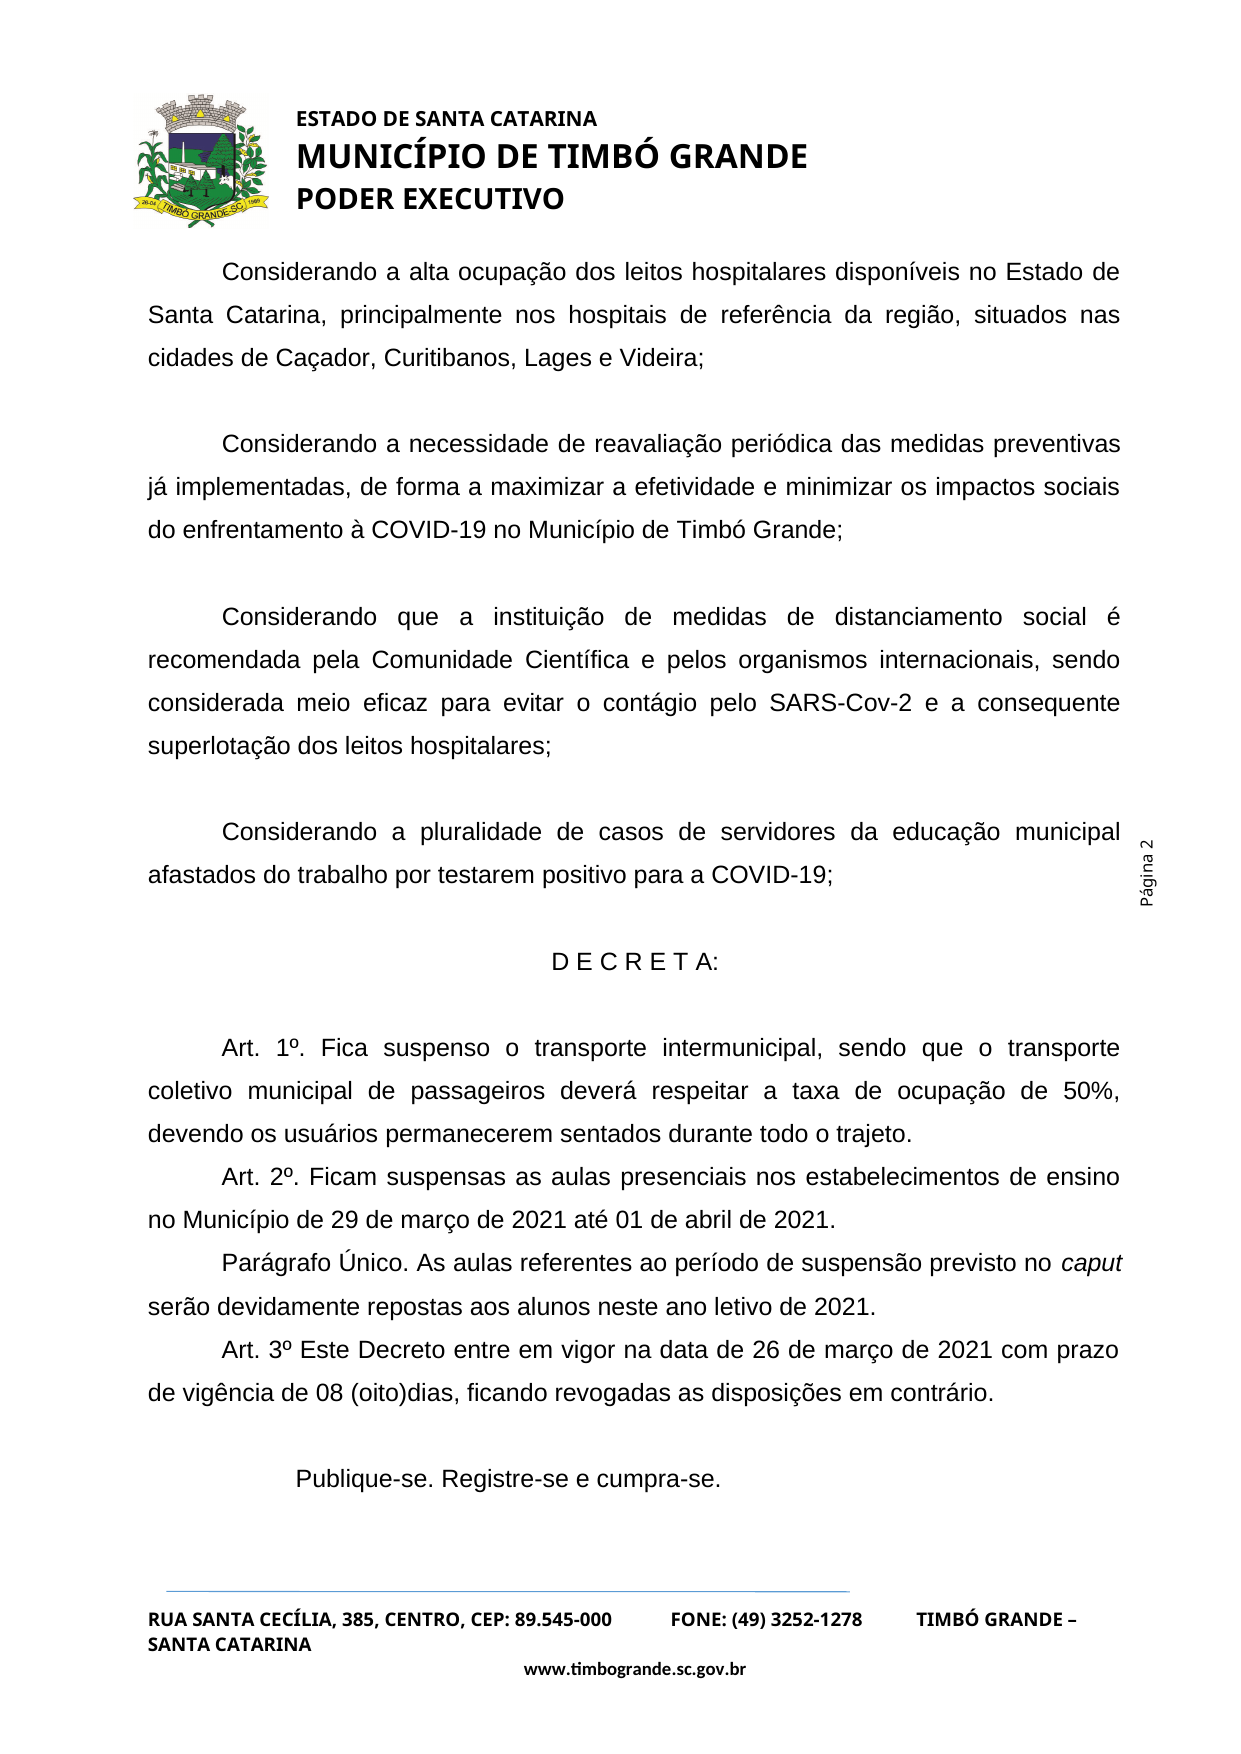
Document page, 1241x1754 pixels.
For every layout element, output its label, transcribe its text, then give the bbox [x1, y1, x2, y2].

text D E C R E T A: [148, 947, 1122, 975]
text Art. 1º. Fica suspenso o transporte intermunicipal, sendo que o transporte coletivo municipal de passageiros deverá respeitar a taxa de ocupação de 50%, devendo os usuários permanecerem sentados durante todo o trajeto. [148, 1033, 1122, 1148]
text Considerando a alta ocupação dos leitos hospitalares disponíveis no Estado de Santa Catarina, principalmente nos hospitais de referência da região, situados nas cidades de Caçador, Curitibanos, Lages e Videira; [148, 257, 1122, 372]
text Considerando a pluralidade de casos de servidores da educação municipal afastados do trabalho por testarem positivo para a COVID-19; [148, 817, 1122, 889]
text Parágrafo Único. As aulas referentes ao período de suspensão previsto no caput serão devidamente repostas aos alunos neste ano letivo de 2021. [148, 1248, 1122, 1320]
picture [133, 93, 269, 229]
text Publique-se. Registre-se e cumpra-se. [148, 1464, 1122, 1493]
text Art. 3º Este Decreto entre em vigor na data de 26 de março de 2021 com prazo de vigência de 08 (oito)dias, ficando revogadas as disposições em contrário. [148, 1335, 1122, 1407]
text Considerando a necessidade de reavaliação periódica das medidas preventivas já implementadas, de forma a maximizar a efetividade e minimizar os impactos sociais do enfrentamento à COVID-19 no Município de Timbó Grande; [148, 429, 1122, 544]
text Art. 2º. Ficam suspensas as aulas presenciais nos estabelecimentos de ensino no Município de 29 de março de 2021 até 01 de abril de 2021. [148, 1162, 1122, 1234]
text Considerando que a instituição de medidas de distanciamento social é recomendada pela Comunidade Científica e pelos organismos internacionais, sendo considerada meio eficaz para evitar o contágio pelo SARS-Cov-2 e a consequente superlotação dos leitos hospitalares; [148, 602, 1122, 760]
